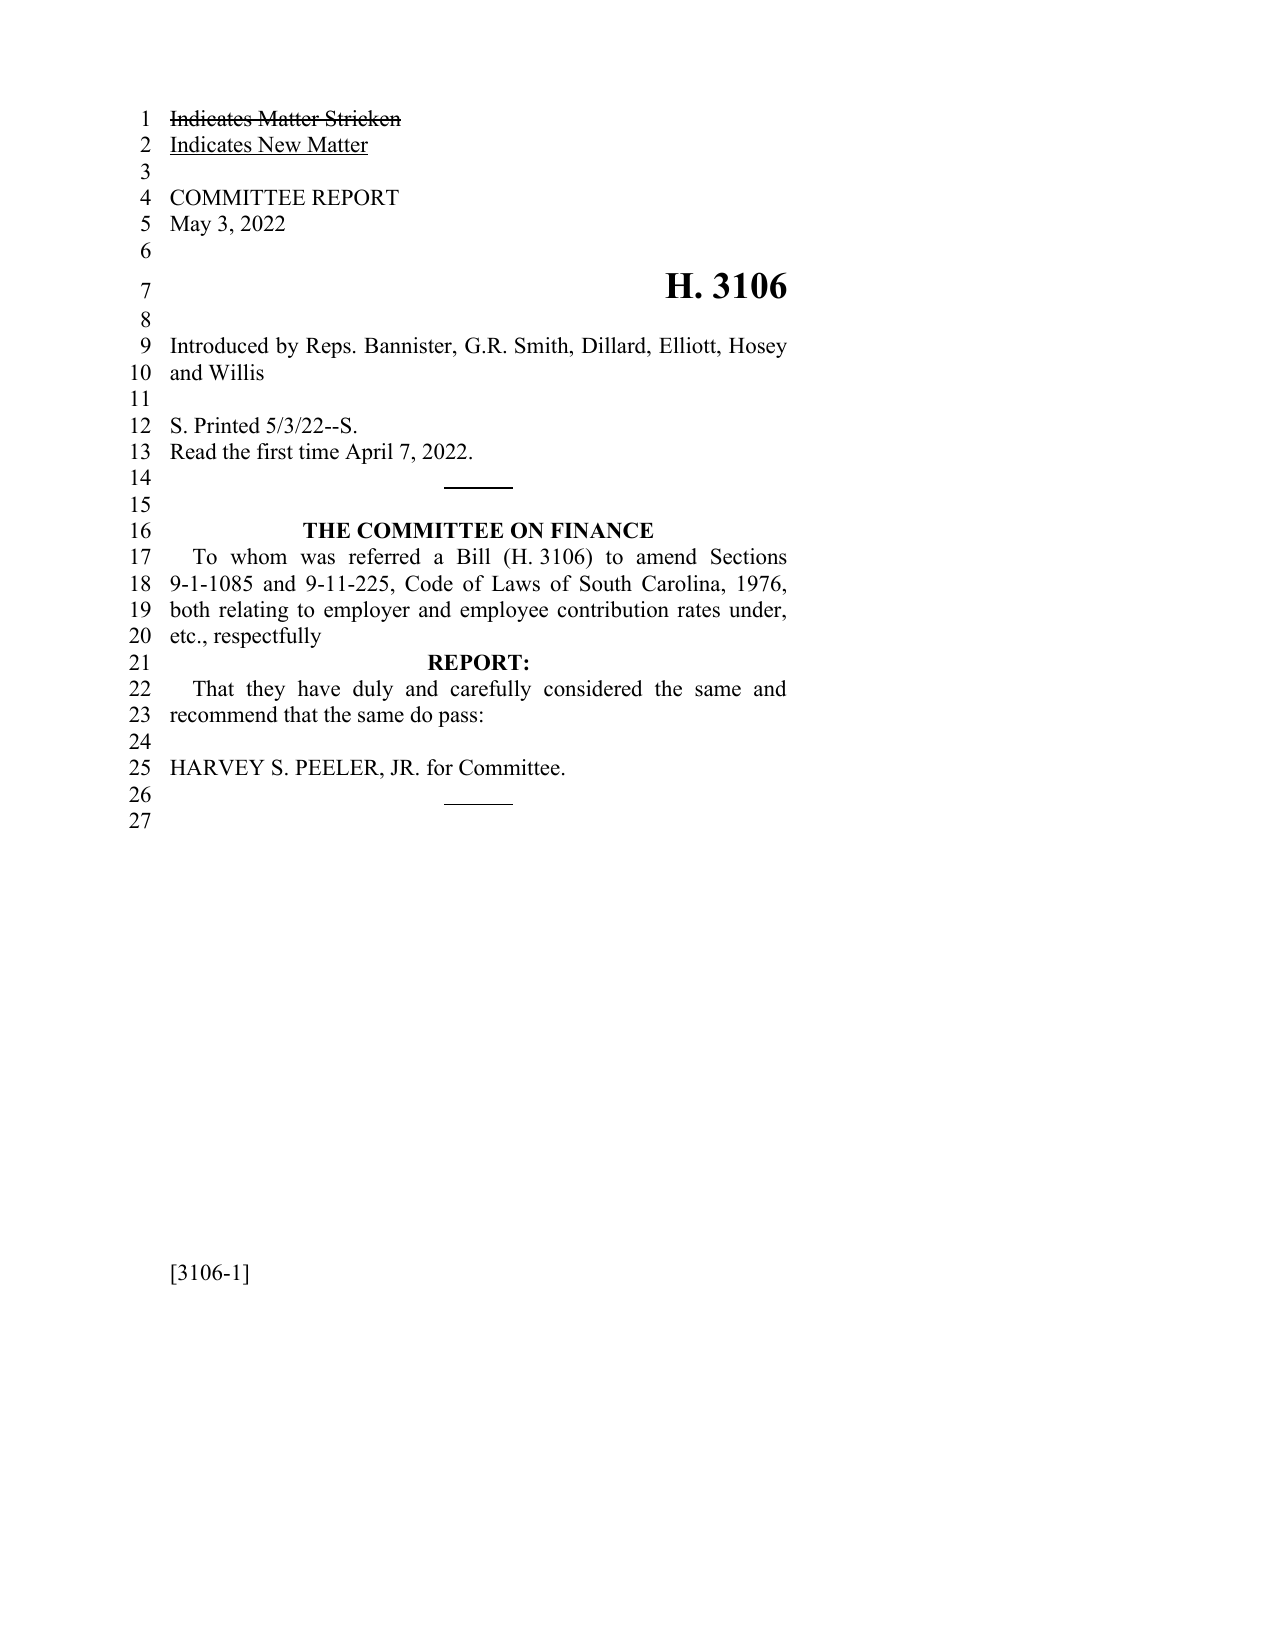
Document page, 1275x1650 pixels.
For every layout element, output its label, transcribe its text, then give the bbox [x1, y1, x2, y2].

text H. 3106 [169, 263, 787, 306]
text To whom was referred a Bill (H. 3106) to amend Sections 9-1-1085 and 9-11-225, Code of Laws of South Carolina, 1976, both relating to employer and employee contribution rates under, etc., respectfully [169, 543, 787, 649]
text COMMITTEE REPORT [169, 184, 787, 210]
text REPORT: [169, 649, 787, 675]
text Read the first time April 7, 2022. [169, 438, 787, 464]
text Indicates Matter Stricken [169, 105, 787, 131]
text Introduced by Reps. Bannister, G.R. Smith, Dillard, Elliott, Hosey and Willis [169, 333, 787, 385]
text S. Printed 5/3/22--S. [169, 412, 787, 438]
text May 3, 2022 [169, 210, 787, 237]
text Indicates New Matter [169, 131, 787, 158]
text THE COMMITTEE ON FINANCE [169, 517, 787, 543]
text HARVEY S. PEELER, JR. for Committee. [169, 754, 787, 781]
text That they have duly and carefully considered the same and recommend that the same do pass: [169, 675, 787, 728]
